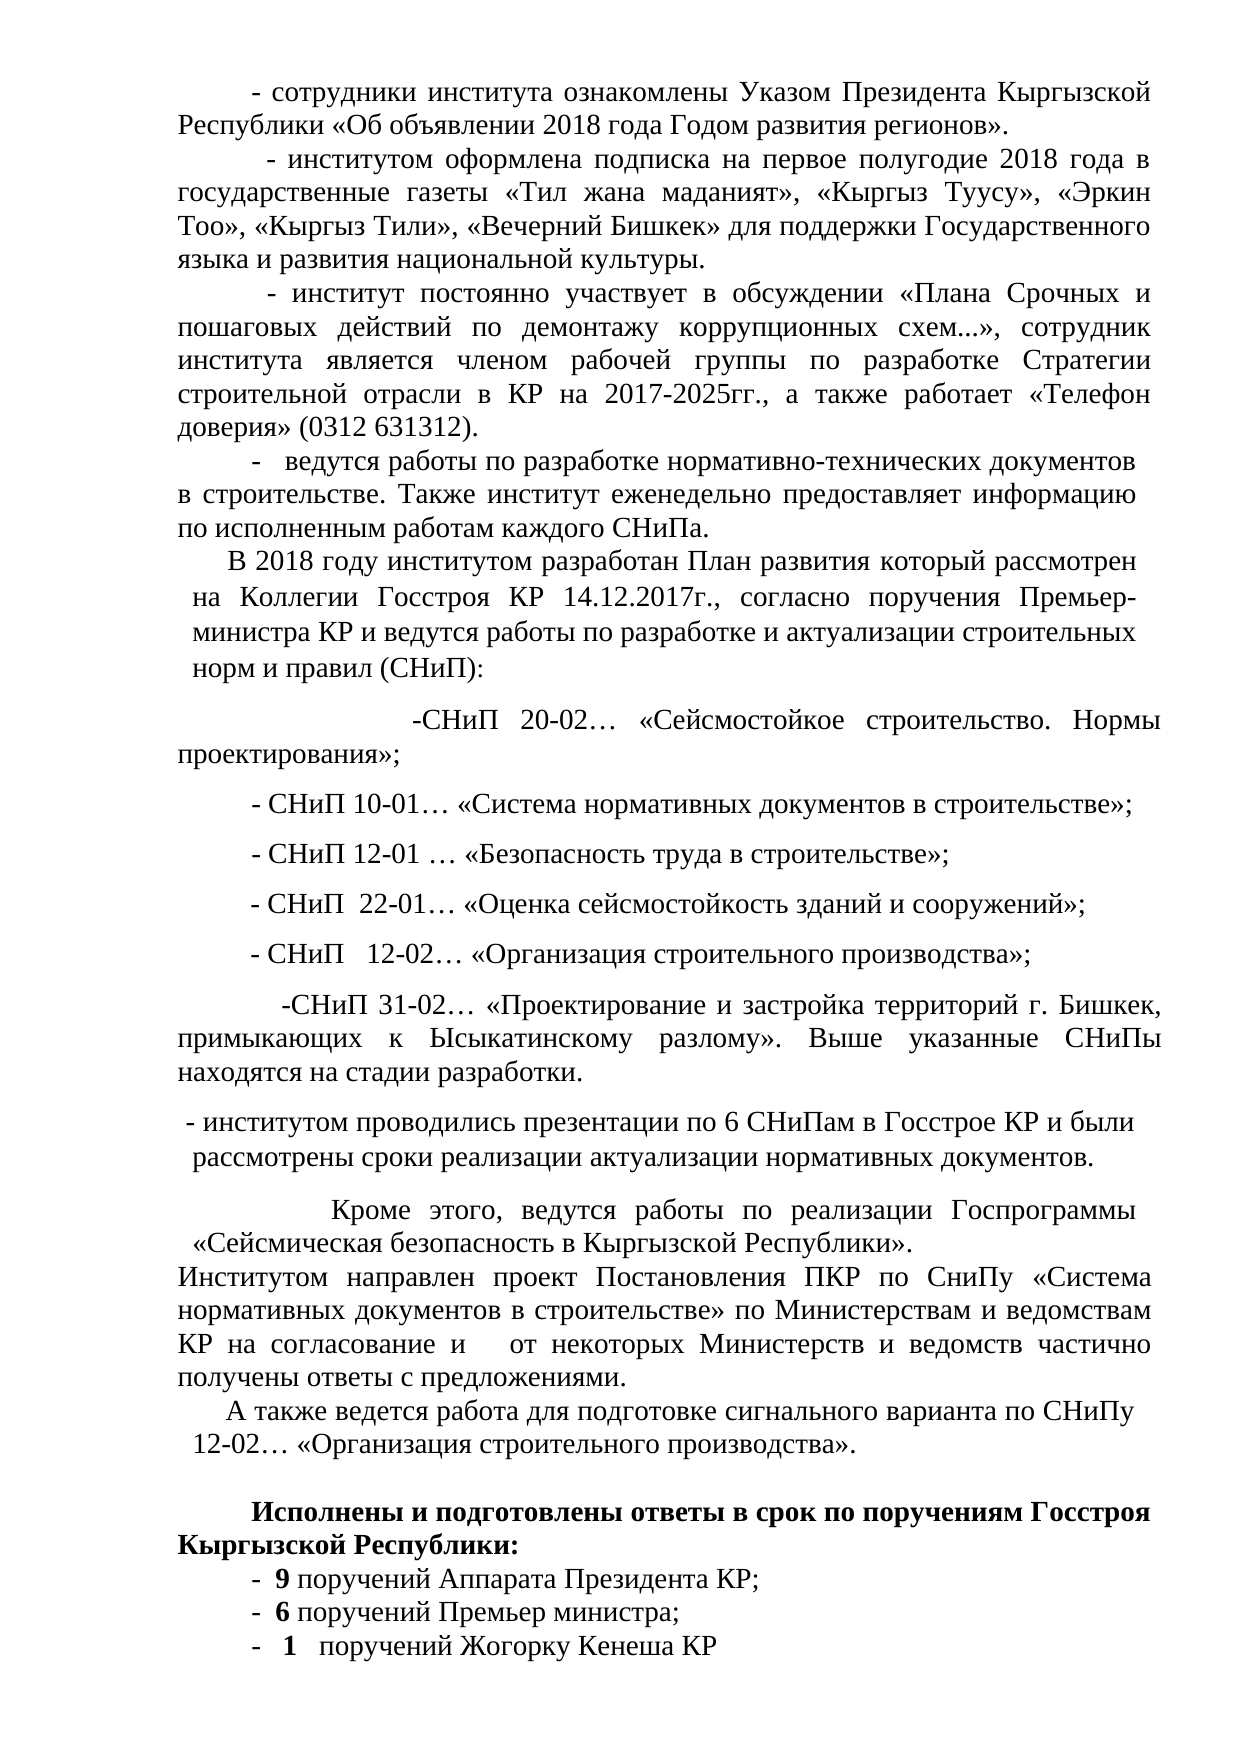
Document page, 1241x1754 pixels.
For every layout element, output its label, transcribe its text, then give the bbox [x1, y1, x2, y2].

text Исполнены и подготовлены ответы в срок по поручениям Госстроя Кыргызской Республики: [177, 1494, 1152, 1561]
text - институтом проводились презентации по 6 СНиПам в Госстрое КР и были рассмотрены сроки реализации актуализации нормативных документов. [148, 1104, 1137, 1173]
text - СНиП 10-01… «Система нормативных документов в строительстве»; [177, 786, 1163, 819]
text - институт постоянно участвует в обсуждении «Плана Срочных и пошаговых действий по демонтажу коррупционных схем...», сотрудник института является членом рабочей группы по разработке Стратегии строительной отрасли в КР на 2017-2025гг., а также работает «Телефон доверия» (0312 631312). [177, 275, 1152, 443]
text - 1 поручений Жогорку Кенеша КР [177, 1628, 1152, 1661]
text - 9 поручений Аппарата Президента КР; [177, 1561, 1152, 1594]
text В 2018 году институтом разработан План развития который рассмотрен на Коллегии Госстроя КР 14.12.2017г., согласно поручения Премьер-министра КР и ведутся работы по разработке и актуализации строительных норм и правил (СНиП): [148, 543, 1137, 683]
text - институтом оформлена подписка на первое полугодие 2018 года в государственные газеты «Тил жана маданият», «Кыргыз Туусу», «Эркин Тоо», «Кыргыз Тили», «Вечерний Бишкек» для поддержки Государственного языка и развития национальной культуры. [177, 141, 1152, 275]
text - СНиП 22-01… «Оценка сейсмостойкость зданий и сооружений»; [177, 886, 1163, 920]
text - СНиП 12-01 … «Безопасность труда в строительстве»; [177, 836, 1163, 870]
text -СНиП 20-02… «Сейсмостойкое строительство. Нормы проектирования»; [177, 702, 1163, 769]
list А также ведется работа для подготовке сигнального варианта по СНиПу 12-02… «Организация строительного производства». [148, 1393, 1137, 1460]
text - 6 поручений Премьер министра; [177, 1594, 1152, 1628]
text - СНиП 12-02… «Организация строительного производства»; [177, 937, 1163, 970]
text - сотрудники института ознакомлены Указом Президента Кыргызской Республики «Об объявлении 2018 года Годом развития регионов». [177, 74, 1152, 141]
list Кроме этого, ведутся работы по реализации Госпрограммы «Сейсмическая безопасность в Кыргызской Республики». [148, 1192, 1137, 1259]
text -СНиП 31-02… «Проектирование и застройка территорий г. Бишкек, примыкающих к Ысыкатинскому разлому». Выше указанные СНиПы находятся на стадии разработки. [177, 987, 1163, 1087]
text Институтом направлен проект Постановления ПКР по СниПу «Система нормативных документов в строительстве» по Министерствам и ведомствам КР на согласование и от некоторых Министерств и ведомств частично получены ответы с предложениями. [177, 1259, 1152, 1393]
text - ведутся работы по разработке нормативно-технических документов в строительстве. Также институт еженедельно предоставляет информацию по исполненным работам каждого СНиПа. [118, 443, 1137, 543]
